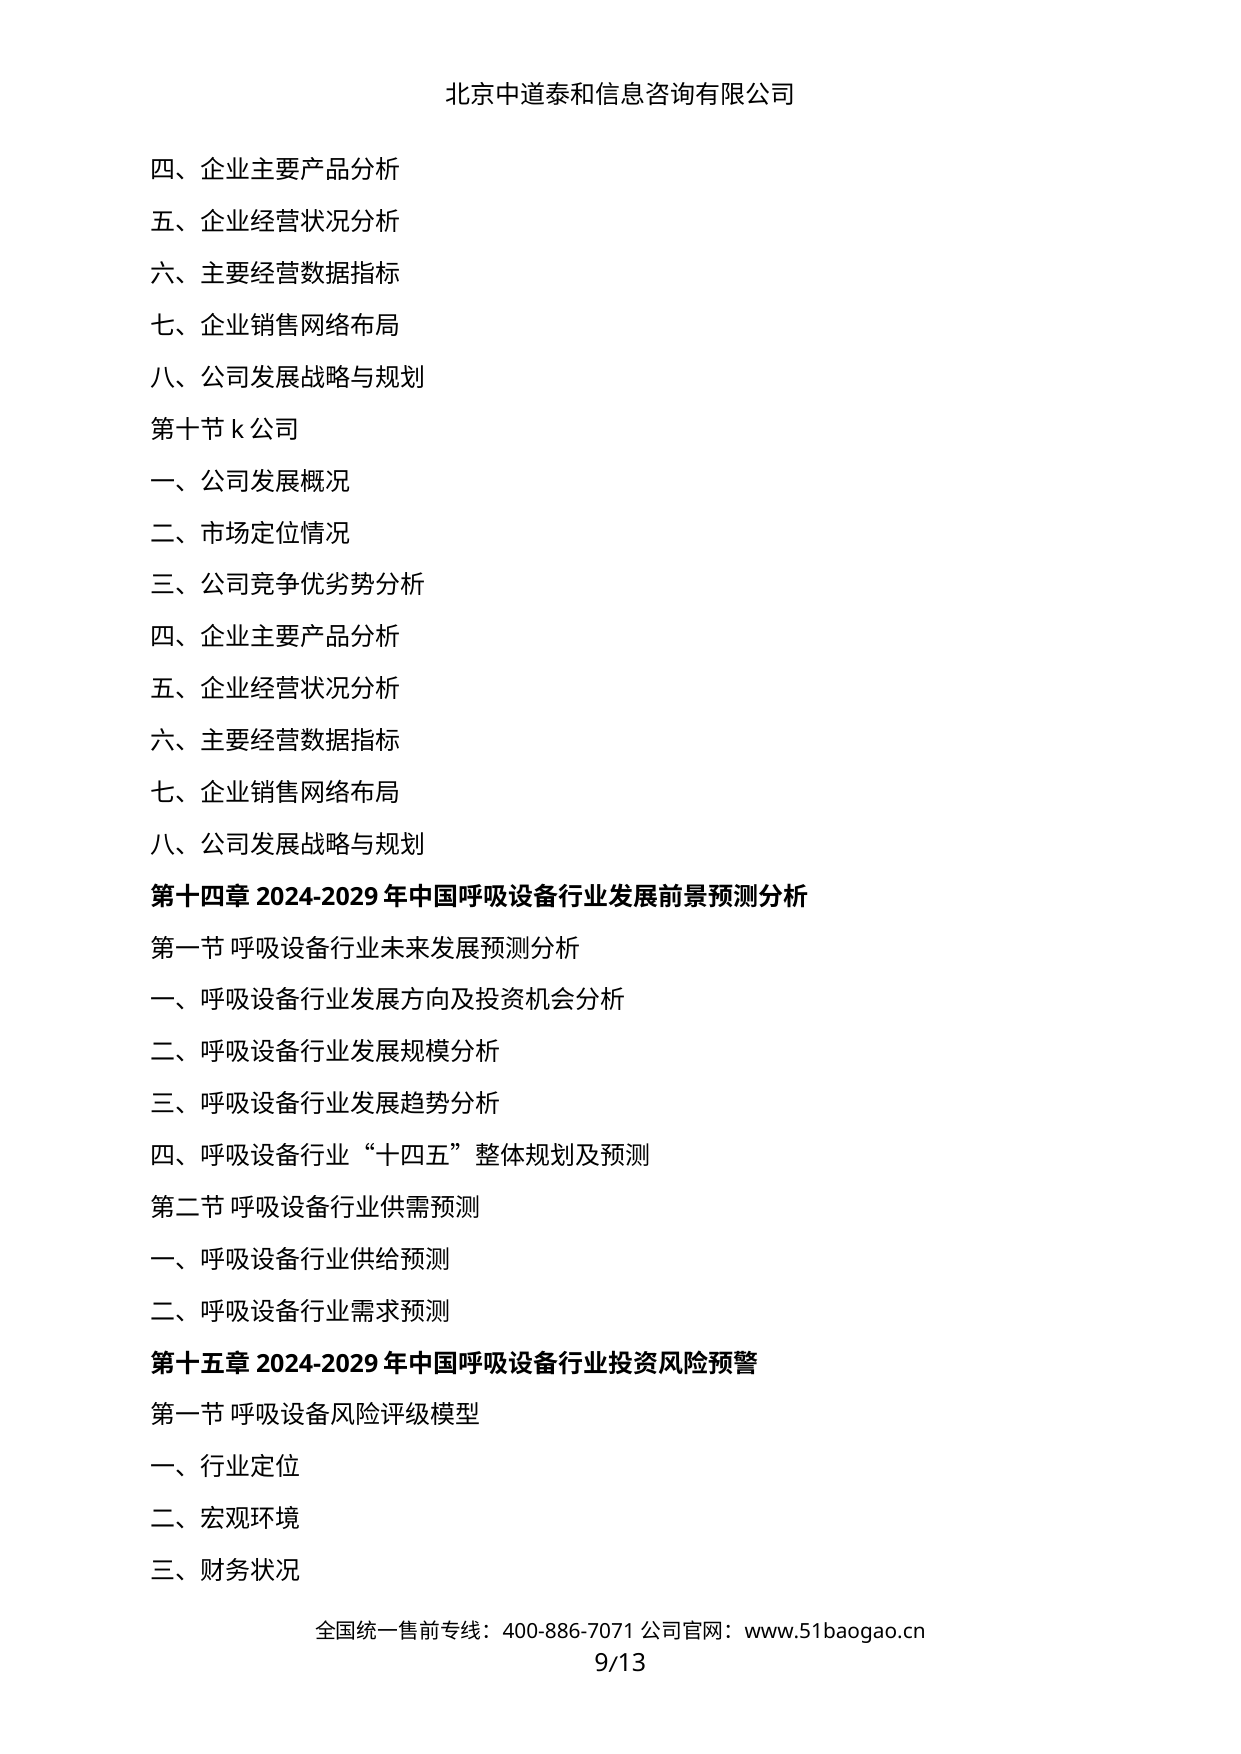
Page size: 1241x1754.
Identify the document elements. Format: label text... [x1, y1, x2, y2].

text 第一节 呼吸设备风险评级模型 [150, 1395, 1090, 1431]
text 三、公司竞争优劣势分析 [150, 565, 1090, 601]
text 三、呼吸设备行业发展趋势分析 [150, 1084, 1090, 1120]
text 第十四章 2024-2029年中国呼吸设备行业发展前景预测分析 [150, 876, 1090, 912]
text 五、企业经营状况分析 [150, 202, 1090, 238]
text 三、财务状况 [150, 1551, 1090, 1587]
text 六、主要经营数据指标 [150, 721, 1090, 757]
text 八、公司发展战略与规划 [150, 824, 1090, 861]
text 一、公司发展概况 [150, 461, 1090, 497]
text 一、呼吸设备行业发展方向及投资机会分析 [150, 980, 1090, 1016]
text 二、呼吸设备行业发展规模分析 [150, 1032, 1090, 1068]
text 六、主要经营数据指标 [150, 254, 1090, 290]
text 二、市场定位情况 [150, 513, 1090, 549]
text 五、企业经营状况分析 [150, 669, 1090, 705]
text 七、企业销售网络布局 [150, 306, 1090, 342]
text 第二节 呼吸设备行业供需预测 [150, 1187, 1090, 1224]
text 二、宏观环境 [150, 1499, 1090, 1535]
text 八、公司发展战略与规划 [150, 357, 1090, 394]
text 七、企业销售网络布局 [150, 772, 1090, 809]
text 四、呼吸设备行业“十四五”整体规划及预测 [150, 1136, 1090, 1172]
text 四、企业主要产品分析 [150, 617, 1090, 653]
text 一、呼吸设备行业供给预测 [150, 1239, 1090, 1276]
text 四、企业主要产品分析 [150, 150, 1090, 186]
text 第十五章 2024-2029年中国呼吸设备行业投资风险预警 [150, 1343, 1090, 1379]
text 一、行业定位 [150, 1447, 1090, 1483]
text 二、呼吸设备行业需求预测 [150, 1291, 1090, 1327]
text 第一节 呼吸设备行业未来发展预测分析 [150, 928, 1090, 964]
text 第十节 k公司 [150, 409, 1090, 446]
